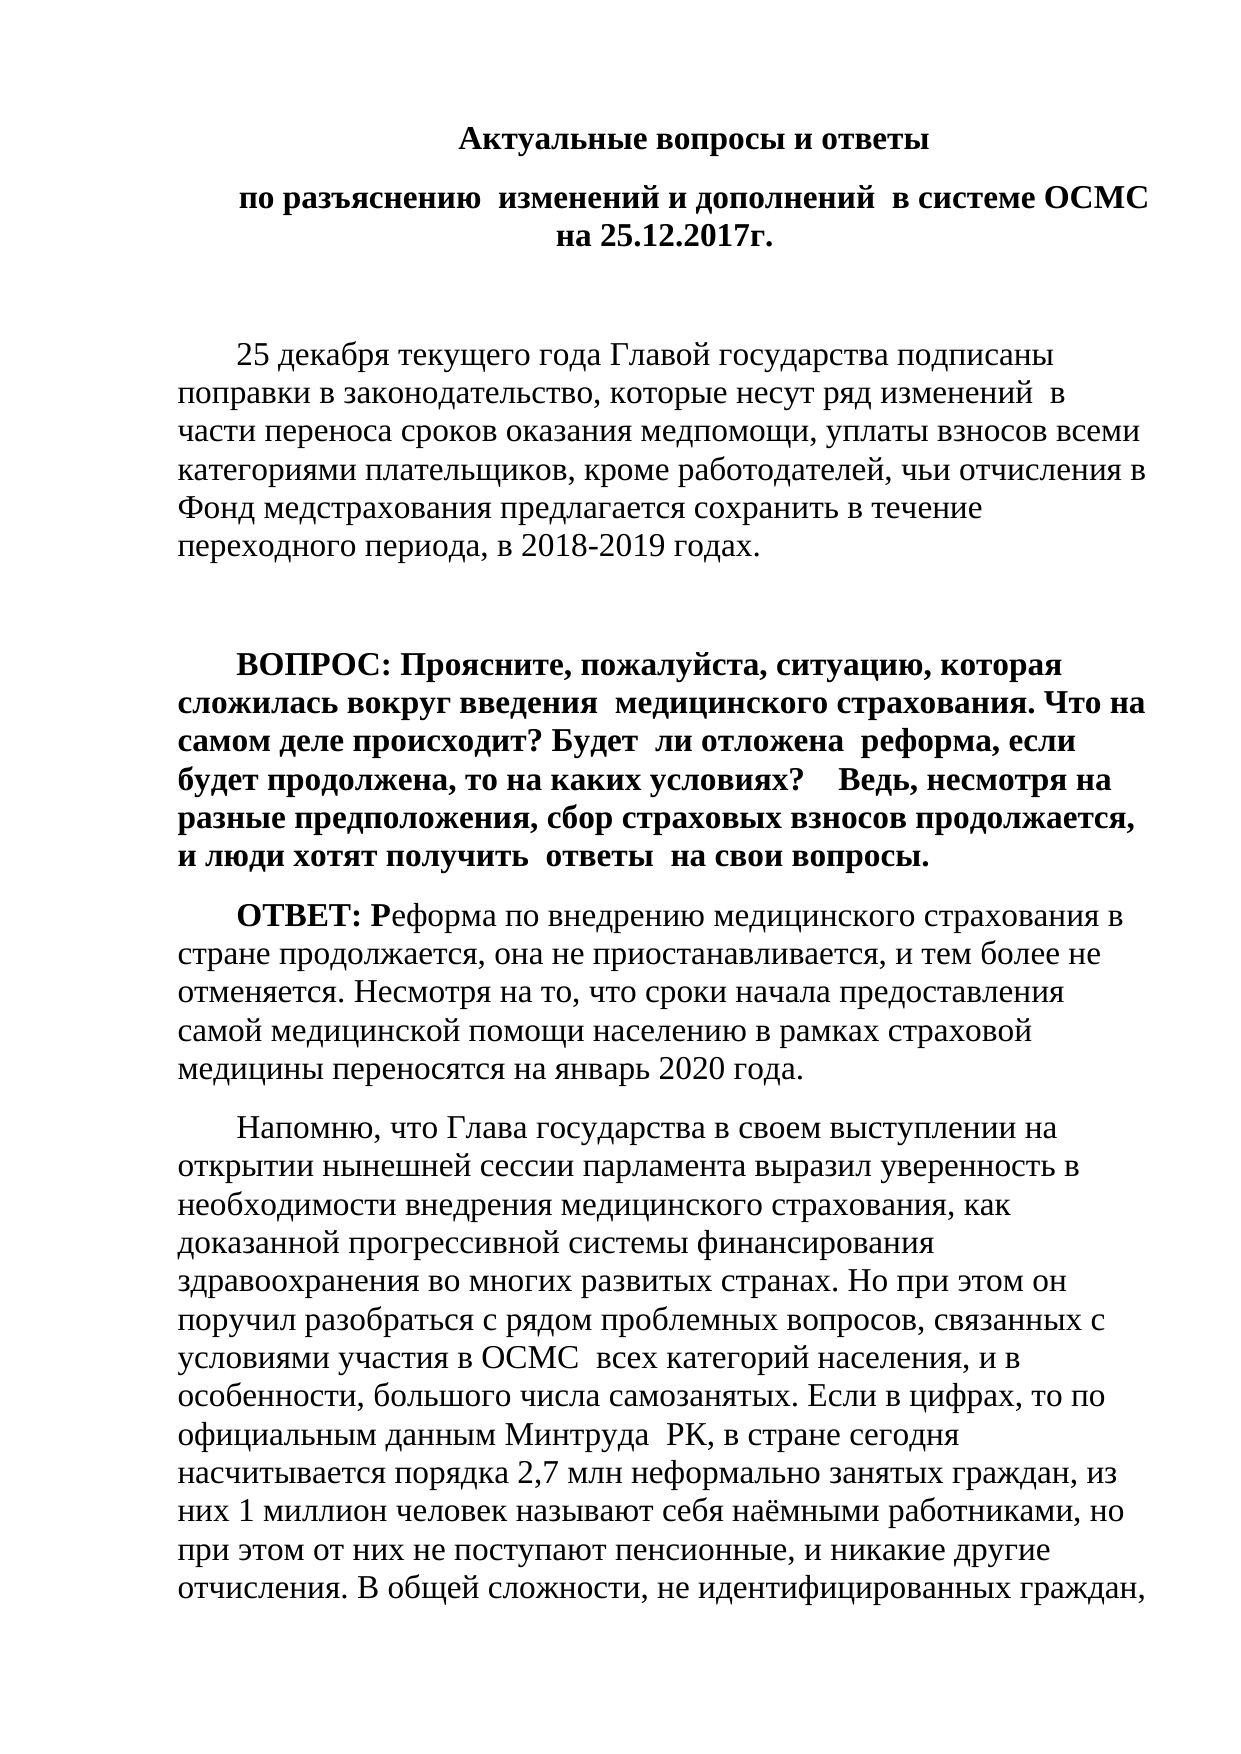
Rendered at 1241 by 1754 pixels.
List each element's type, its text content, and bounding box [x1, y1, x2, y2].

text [177, 1107, 1152, 1606]
text по разъяснению изменений и дополнений в системе ОСМС на 25.12.2017г. [177, 177, 1152, 254]
text ВОПРОС: Проясните, пожалуйста, ситуацию, которая сложилась вокруг введения медицинского страхования. Что на самом деле происходит? Будет ли отложена реформа, если будет продолжена, то на каких условиях? Ведь, несмотря на разные предположения, сбор страховых взносов продолжается, и люди хотят получить ответы на свои вопросы. [177, 644, 1152, 874]
text ОТВЕТ: Реформа по внедрению медицинского страхования в стране продолжается, она не приостанавливается, и тем более не отменяется. Несмотря на то, что сроки начала предоставления самой медицинской помощи населению в рамках страховой медицины переносятся на январь 2020 года. [177, 895, 1152, 1086]
text Актуальные вопросы и ответы [177, 118, 1152, 156]
text 25 декабря текущего года Главой государства подписаны поправки в законодательство, которые несут ряд изменений в части переноса сроков оказания медпомощи, уплаты взносов всеми категориями плательщиков, кроме работодателей, чьи отчисления в Фонд медстрахования предлагается сохранить в течение переходного периода, в 2018-2019 годах. [177, 334, 1152, 564]
